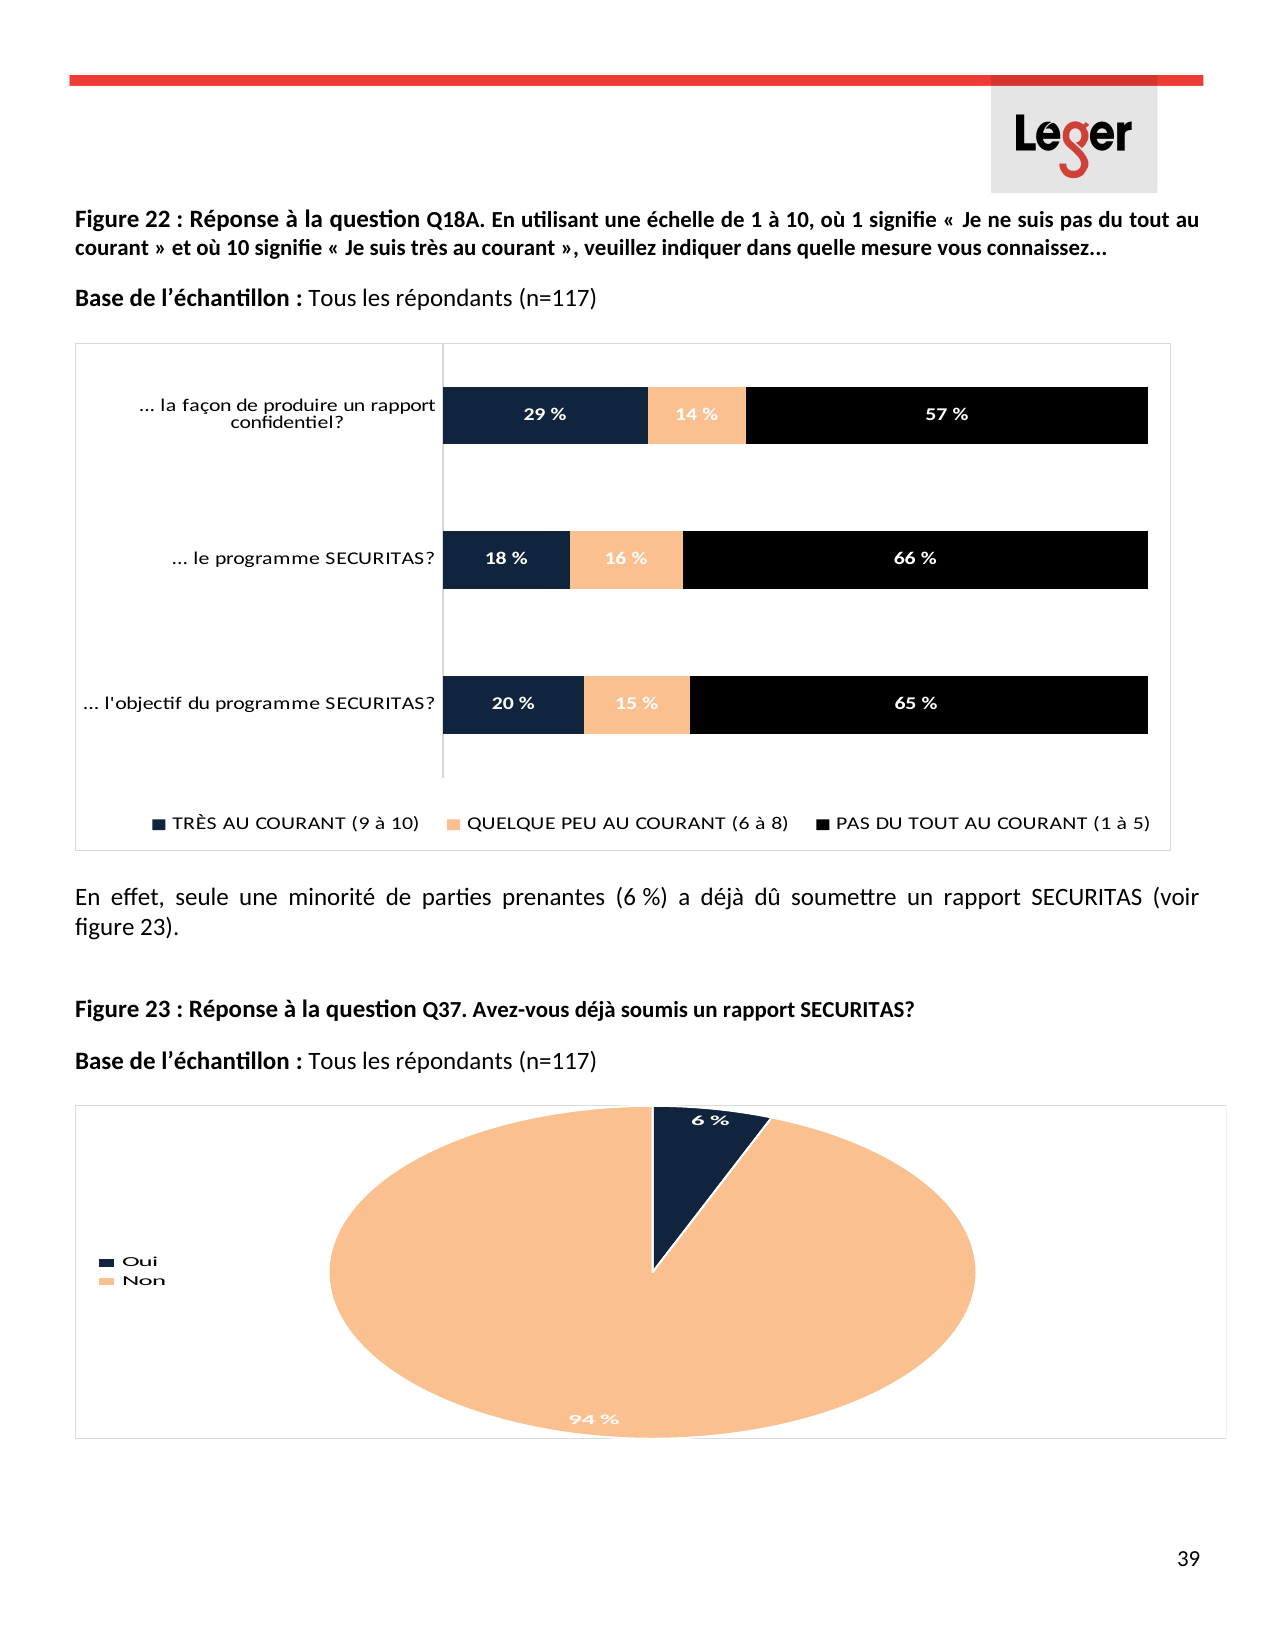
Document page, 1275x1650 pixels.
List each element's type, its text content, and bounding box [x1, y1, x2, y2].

text Base de l’échantillon : Tous les répondants (n=117) [75, 1045, 1200, 1075]
text En effet, seule une minorité de parties prenantes (6 %) a déjà dû soumettre un rapport SECURITAS (voir figure 23). [75, 881, 1200, 942]
text Figure 22 : Réponse à la question Q18A. En utilisant une échelle de 1 à 10, où 1 signifie « Je ne suis pas du tout au courant » et où 10 signifie « Je suis très au courant », veuillez indiquer dans quelle mesure vous connaissez... [75, 203, 1200, 261]
picture [0, 75, 1275, 193]
text Base de l’échantillon : Tous les répondants (n=117) [75, 282, 1200, 313]
text Figure 23 : Réponse à la question Q37. Avez-vous déjà soumis un rapport SECURITAS? [75, 993, 1200, 1024]
